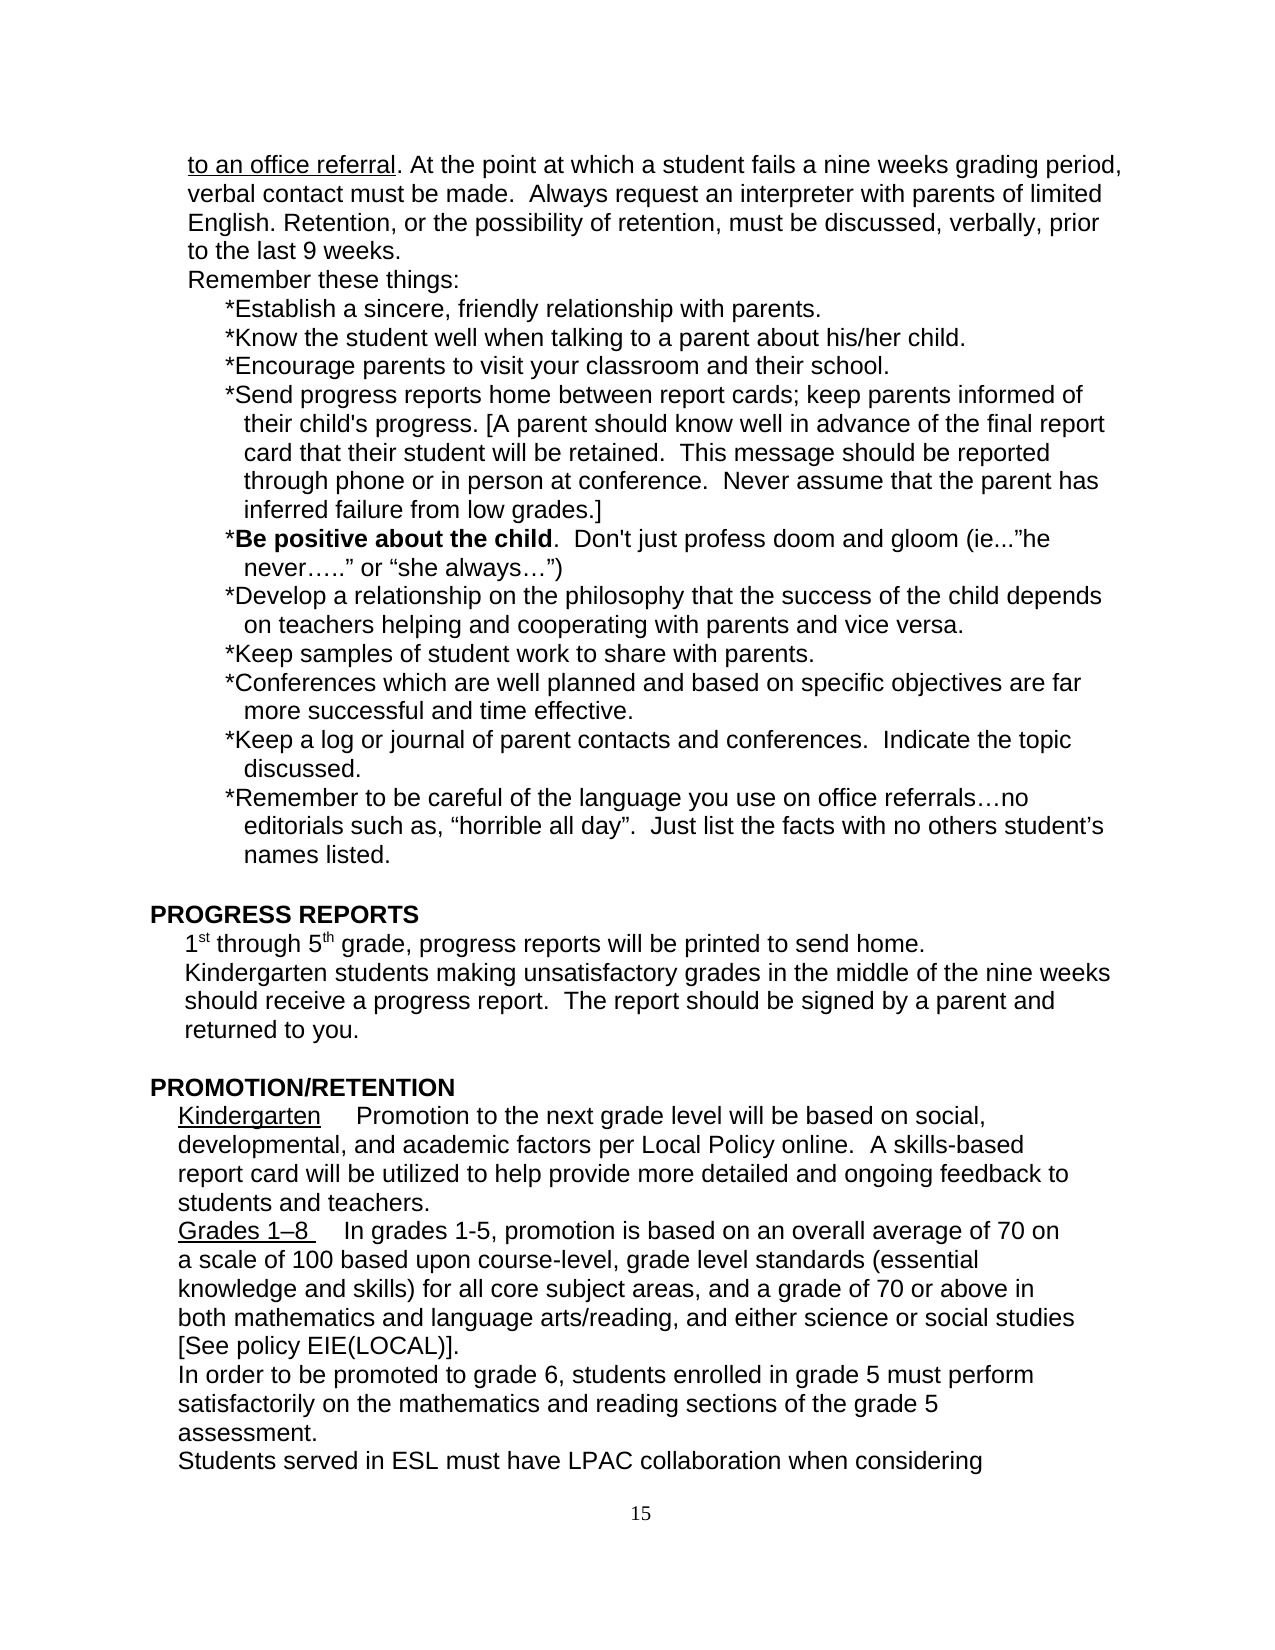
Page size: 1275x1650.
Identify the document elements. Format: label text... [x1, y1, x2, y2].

text *Conferences which are well planned and based on specific objectives are far more successful and time effective. [225, 667, 1125, 725]
text developmental, and academic factors per Local Policy online. A skills-based [150, 1130, 1125, 1159]
text *Keep samples of student work to share with parents. [225, 639, 1125, 667]
text *Be positive about the child. Don't just profess doom and gloom (ie...”he never…..” or “she always…”) [225, 524, 1125, 581]
text satisfactorily on the mathematics and reading sections of the grade 5 [150, 1389, 1125, 1417]
text *Establish a sincere, friendly relationship with parents. [187, 294, 1125, 322]
text Students served in ESL must have LPAC collaboration when considering [150, 1446, 1125, 1475]
text Remember these things: [150, 265, 1125, 294]
text *Develop a relationship on the philosophy that the success of the child depends on teachers helping and cooperating with parents and vice versa. [225, 581, 1125, 639]
text PROGRESS REPORTS [150, 900, 1125, 929]
text a scale of 100 based upon course-level, grade level standards (essential [150, 1245, 1125, 1274]
text Kindergarten Promotion to the next grade level will be based on social, [150, 1101, 1125, 1130]
text students and teachers. [150, 1187, 1125, 1216]
text assessment. [150, 1417, 1125, 1446]
text report card will be utilized to help provide more detailed and ongoing feedback to [150, 1159, 1125, 1187]
text In order to be promoted to grade 6, students enrolled in grade 5 must perform [150, 1360, 1125, 1389]
text 1st through 5th grade, progress reports will be printed to send home. Kindergarten students making unsatisfactory grades in the middle of the nine weeks should receive a progress report. The report should be signed by a parent and returned to you. [184, 929, 1125, 1044]
text *Know the student well when talking to a parent about his/her child. [187, 322, 1125, 351]
text Grades 1–8 In grades 1-5, promotion is based on an overall average of 70 on [150, 1216, 1125, 1245]
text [187, 150, 1125, 265]
text [See policy EIE(LOCAL)]. [150, 1331, 1125, 1360]
text knowledge and skills) for all core subject areas, and a grade of 70 or above in [150, 1274, 1125, 1302]
text PROMOTION/RETENTION [150, 1072, 1125, 1101]
text *Encourage parents to visit your classroom and their school. [187, 351, 1125, 380]
text *Keep a log or journal of parent contacts and conferences. Indicate the topic discussed. [225, 725, 1125, 782]
text both mathematics and language arts/reading, and either science or social studies [150, 1302, 1125, 1331]
text *Send progress reports home between report cards; keep parents informed of their child's progress. [A parent should know well in advance of the final report card that their student will be retained. This message should be reported through phone or in person at conference. Never assume that the parent has inferred failure from low grades.] [225, 380, 1125, 524]
text *Remember to be careful of the language you use on office referrals…no editorials such as, “horrible all day”. Just list the facts with no others student’s names listed. [225, 782, 1125, 869]
